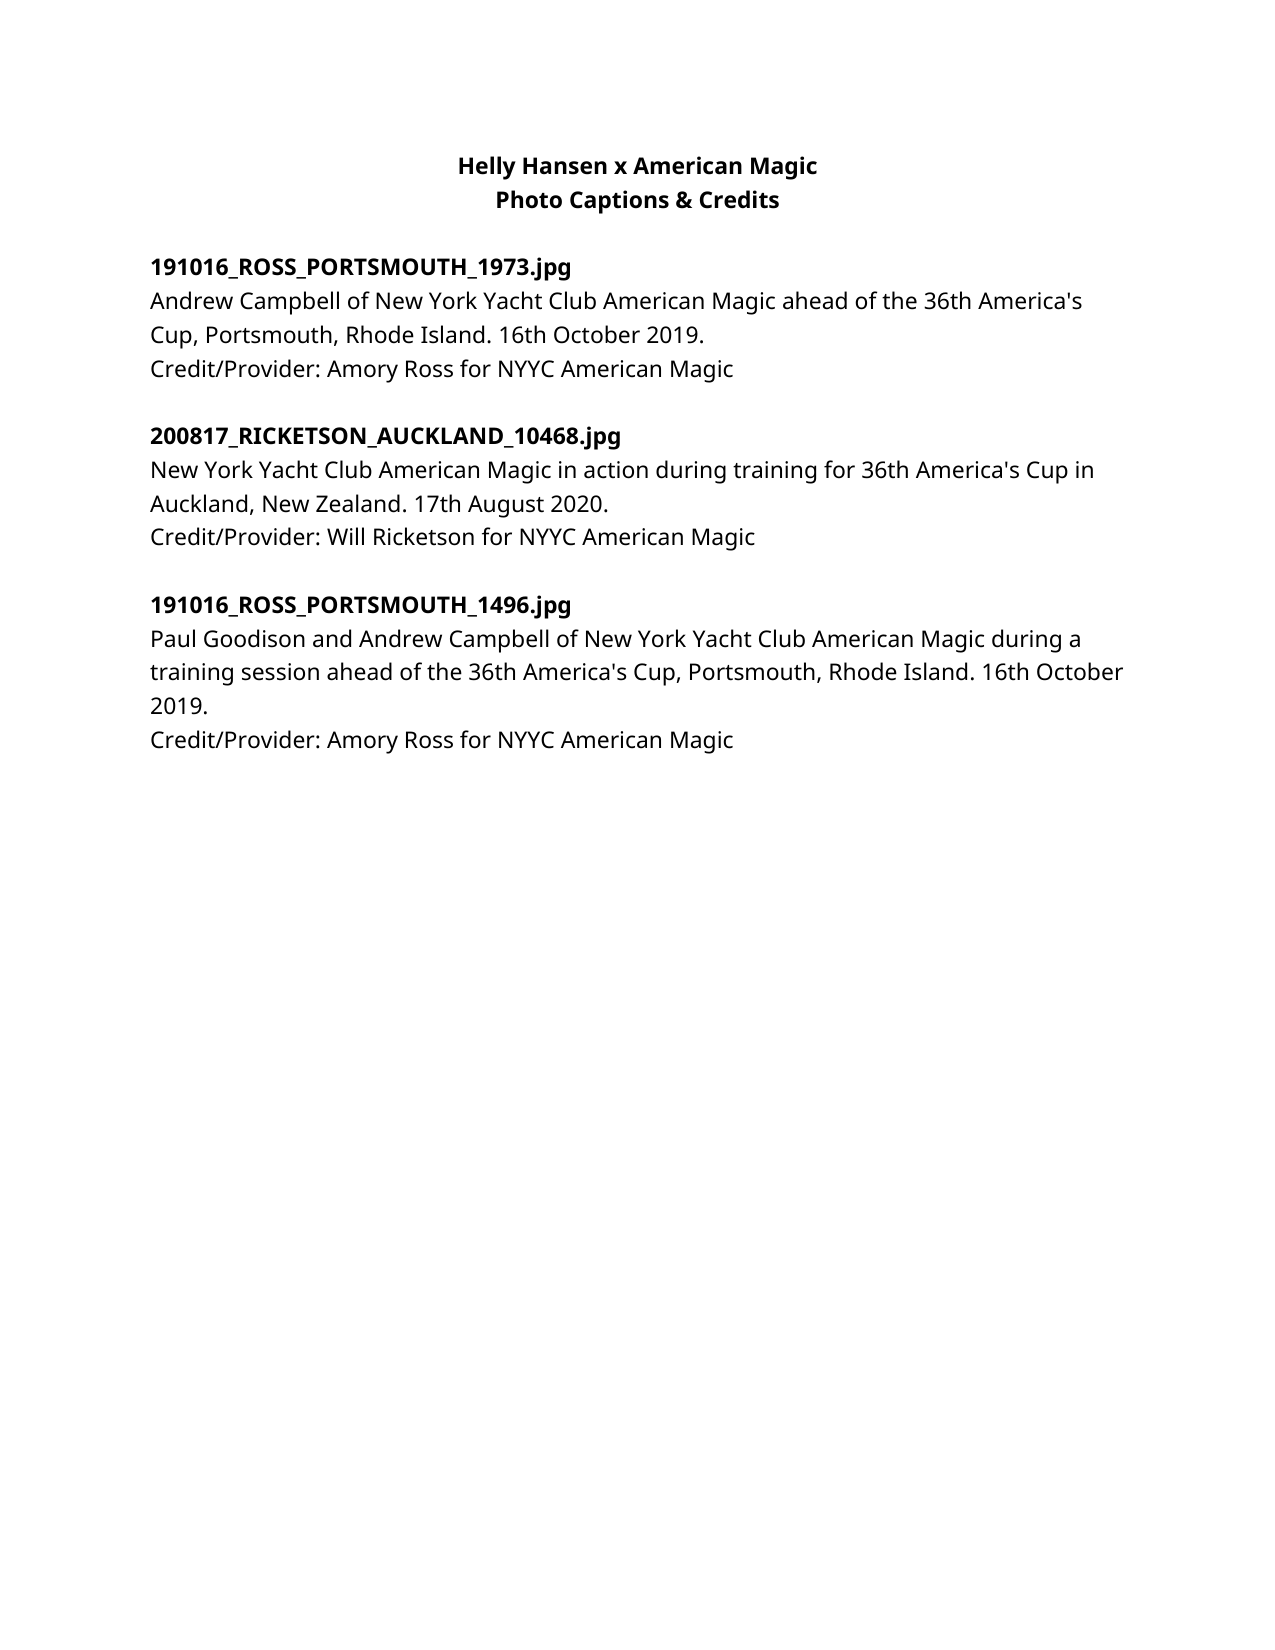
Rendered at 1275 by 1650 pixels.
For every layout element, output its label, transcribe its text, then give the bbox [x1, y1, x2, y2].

text Photo Captions & Credits [150, 184, 1125, 215]
text Helly Hansen x American Magic [150, 150, 1125, 181]
text 191016_ROSS_PORTSMOUTH_1973.jpg Andrew Campbell of New York Yacht Club American Magic ahead of the 36th America's Cup, Portsmouth, Rhode Island. 16th October 2019. Credit/Provider: Amory Ross for NYYC American Magic 200817_RICKETSON_AUCKLAND_10468.jpg New York Yacht Club American Magic in action during training for 36th America's Cup in Auckland, New Zealand. 17th August 2020. Credit/Provider: Will Ricketson for NYYC American Magic 191016_ROSS_PORTSMOUTH_1496.jpg Paul Goodison and Andrew Campbell of New York Yacht Club American Magic during a training session ahead of the 36th America's Cup, Portsmouth, Rhode Island. 16th October 2019. Credit/Provider: Amory Ross for NYYC American Magic [150, 251, 1125, 785]
